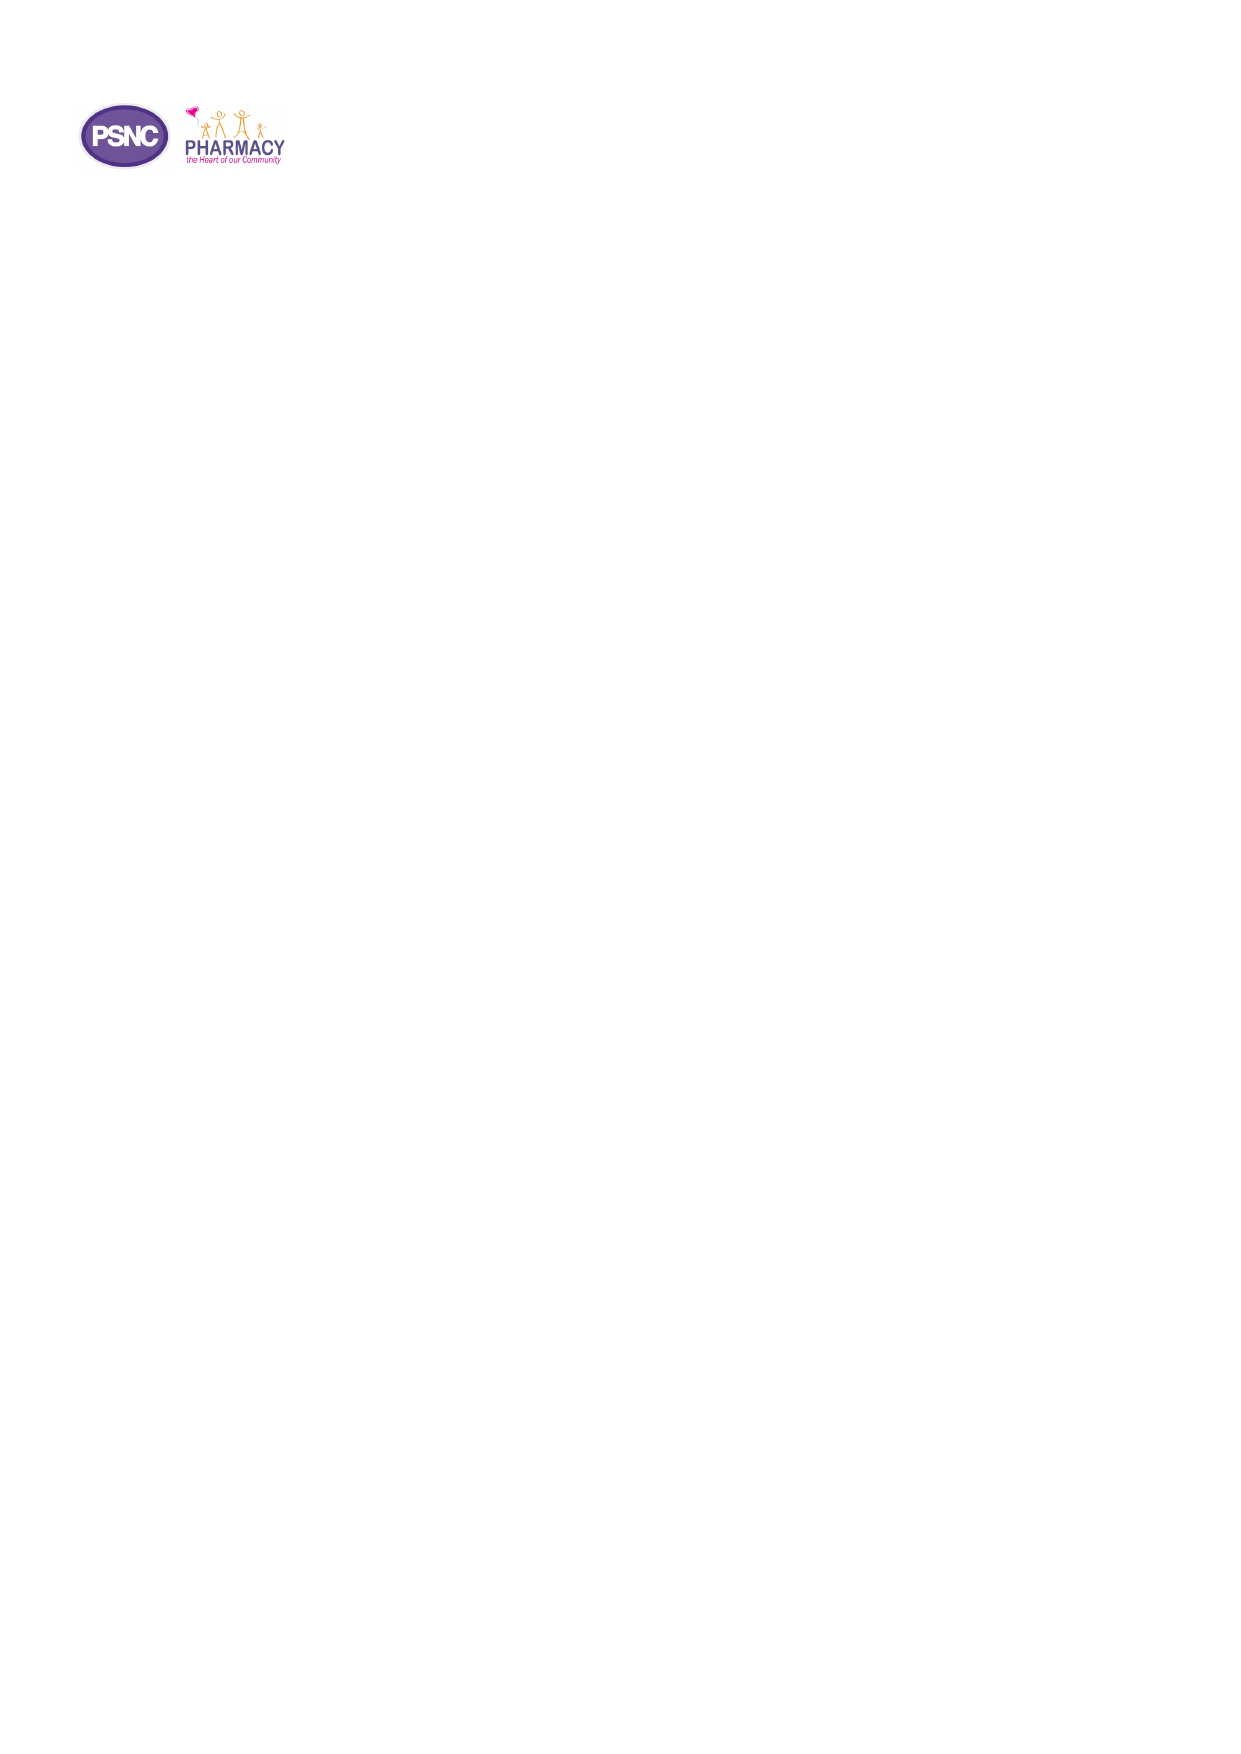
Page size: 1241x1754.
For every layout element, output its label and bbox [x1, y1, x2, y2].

picture [179, 104, 288, 168]
picture [75, 101, 174, 173]
